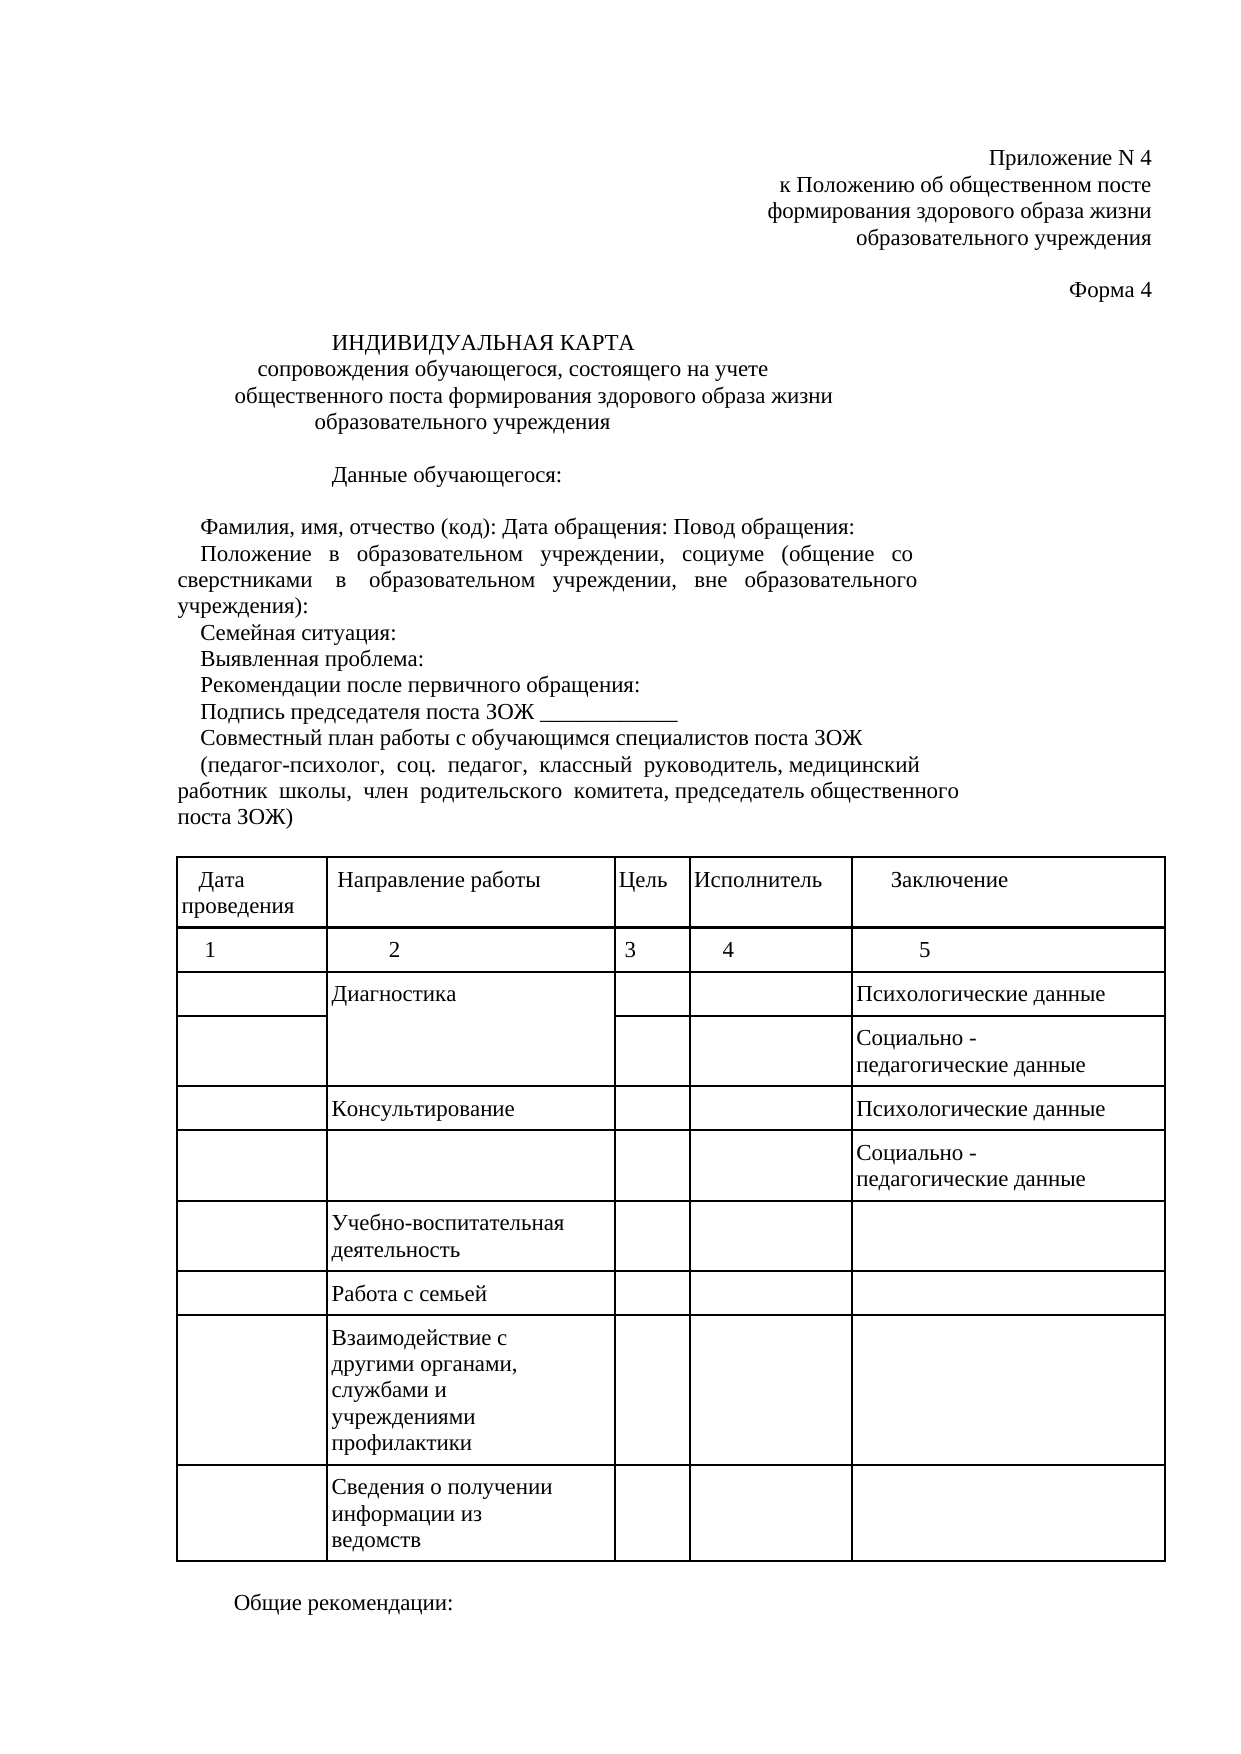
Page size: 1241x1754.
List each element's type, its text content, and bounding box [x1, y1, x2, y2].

text Рекомендации после первичного обращения: [177, 672, 1152, 698]
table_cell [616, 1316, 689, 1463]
text Подпись председателя поста ЗОЖ ____________ [177, 698, 1152, 724]
text формирования здорового образа жизни [177, 197, 1152, 223]
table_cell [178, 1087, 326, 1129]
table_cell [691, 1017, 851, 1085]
text Фамилия, имя, отчество (код): Дата обращения: Повод обращения: [177, 513, 1152, 540]
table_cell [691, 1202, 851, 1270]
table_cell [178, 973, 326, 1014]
text Семейная ситуация: [177, 619, 1152, 645]
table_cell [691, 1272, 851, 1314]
text Форма 4 [177, 276, 1152, 303]
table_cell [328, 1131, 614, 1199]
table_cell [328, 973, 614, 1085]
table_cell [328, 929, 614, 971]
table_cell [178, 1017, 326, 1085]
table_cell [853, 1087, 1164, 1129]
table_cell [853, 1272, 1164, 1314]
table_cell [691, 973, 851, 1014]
text ИНДИВИДУАЛЬНАЯ КАРТА [177, 329, 1152, 355]
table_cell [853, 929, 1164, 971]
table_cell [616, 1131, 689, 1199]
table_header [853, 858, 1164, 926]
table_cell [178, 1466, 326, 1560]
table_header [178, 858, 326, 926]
text Положение в образовательном учреждении, социуме (общение со [177, 540, 1152, 566]
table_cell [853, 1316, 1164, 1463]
text образовательного учреждения [177, 223, 1152, 250]
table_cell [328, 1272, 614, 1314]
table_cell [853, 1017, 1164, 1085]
text работник школы, член родительского комитета, председатель общественного [177, 777, 1152, 803]
text Выявленная проблема: [177, 645, 1152, 672]
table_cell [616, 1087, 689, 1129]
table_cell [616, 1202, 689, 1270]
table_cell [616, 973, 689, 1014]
text общественного поста формирования здорового образа жизни [177, 382, 1152, 408]
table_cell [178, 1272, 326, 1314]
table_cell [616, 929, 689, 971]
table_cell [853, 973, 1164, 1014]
text (педагог-психолог, соц. педагог, классный руководитель, медицинский [177, 751, 1152, 777]
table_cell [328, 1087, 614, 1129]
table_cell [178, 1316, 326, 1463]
text образовательного учреждения [177, 408, 1152, 434]
text Совместный план работы с обучающимся специалистов поста ЗОЖ [177, 724, 1152, 751]
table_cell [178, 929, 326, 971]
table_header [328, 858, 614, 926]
text Данные обучающегося: [177, 461, 1152, 487]
text Общие рекомендации: [177, 1589, 1152, 1615]
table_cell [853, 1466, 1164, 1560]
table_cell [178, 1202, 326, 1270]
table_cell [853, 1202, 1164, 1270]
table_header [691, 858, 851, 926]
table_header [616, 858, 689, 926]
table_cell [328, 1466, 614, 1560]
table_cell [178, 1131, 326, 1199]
text к Положению об общественном посте [177, 171, 1152, 197]
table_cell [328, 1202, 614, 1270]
text сверстниками в образовательном учреждении, вне образовательного [177, 566, 1152, 592]
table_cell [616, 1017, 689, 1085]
text Приложение N 4 [177, 144, 1152, 171]
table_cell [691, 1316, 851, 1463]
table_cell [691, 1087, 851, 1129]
text поста ЗОЖ) [177, 803, 1152, 830]
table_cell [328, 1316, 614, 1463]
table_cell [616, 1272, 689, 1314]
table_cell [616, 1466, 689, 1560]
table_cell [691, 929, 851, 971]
text учреждения): [177, 592, 1152, 619]
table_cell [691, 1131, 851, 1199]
text сопровождения обучающегося, состоящего на учете [177, 355, 1152, 382]
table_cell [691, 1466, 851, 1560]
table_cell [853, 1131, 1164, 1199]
